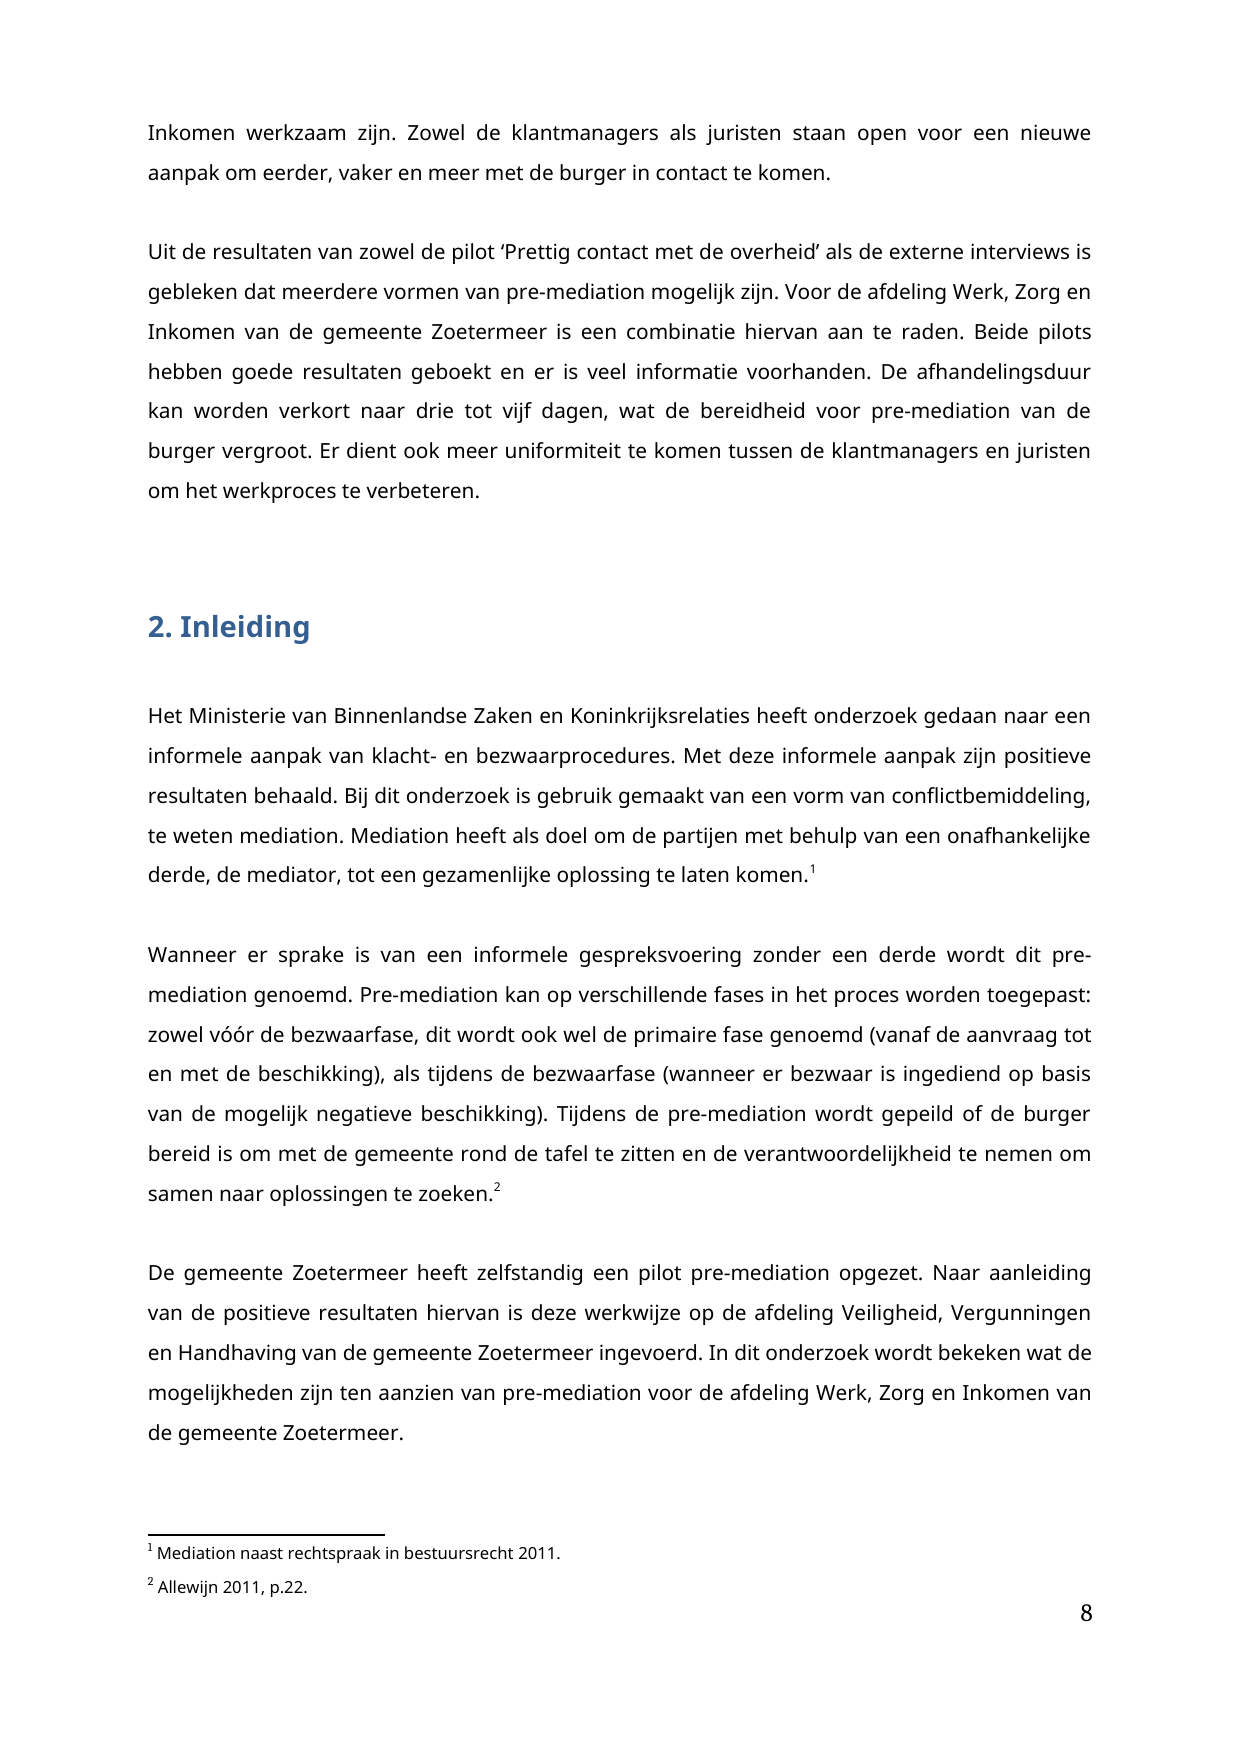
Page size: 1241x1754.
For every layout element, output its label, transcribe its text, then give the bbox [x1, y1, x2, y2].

subtitle 2. Inleiding [148, 606, 1093, 646]
text Wanneer er sprake is van een informele gespreksvoering zonder een derde wordt dit pre-mediation genoemd. Pre-mediation kan op verschillende fases in het proces worden toegepast: zowel vóór de bezwaarfase, dit wordt ook wel de primaire fase genoemd (vanaf de aanvraag tot en met de beschikking), als tijdens de bezwaarfase (wanneer er bezwaar is ingediend op basis van de mogelijk negatieve beschikking). Tijdens de pre-mediation wordt gepeild of de burger bereid is om met de gemeente rond de tafel te zitten en de verantwoordelijkheid te nemen om samen naar oplossingen te zoeken. [148, 940, 1093, 1207]
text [148, 118, 1093, 186]
text Het Ministerie van Binnenlandse Zaken en Koninkrijksrelaties heeft onderzoek gedaan naar een informele aanpak van klacht- en bezwaarprocedures. Met deze informele aanpak zijn positieve resultaten behaald. Bij dit onderzoek is gebruik gemaakt van een vorm van conflictbemiddeling, te weten mediation. Mediation heeft als doel om de partijen met behulp van een onafhankelijke derde, de mediator, tot een gezamenlijke oplossing te laten komen. [148, 661, 1093, 889]
text De gemeente Zoetermeer heeft zelfstandig een pilot pre-mediation opgezet. Naar aanleiding van de positieve resultaten hiervan is deze werkwijze op de afdeling Veiligheid, Vergunningen en Handhaving van de gemeente Zoetermeer ingevoerd. In dit onderzoek wordt bekeken wat de mogelijkheden zijn ten aanzien van pre-mediation voor de afdeling Werk, Zorg en Inkomen van de gemeente Zoetermeer. [148, 1258, 1093, 1446]
text Uit de resultaten van zowel de pilot ‘Prettig contact met de overheid’ als de externe interviews is gebleken dat meerdere vormen van pre-mediation mogelijk zijn. Voor de afdeling Werk, Zorg en Inkomen van de gemeente Zoetermeer is een combinatie hiervan aan te raden. Beide pilots hebben goede resultaten geboekt en er is veel informatie voorhanden. De afhandelingsduur kan worden verkort naar drie tot vijf dagen, wat de bereidheid voor pre-mediation van de burger vergroot. Er dient ook meer uniformiteit te komen tussen de klantmanagers en juristen om het werkproces te verbeteren. [148, 237, 1093, 505]
